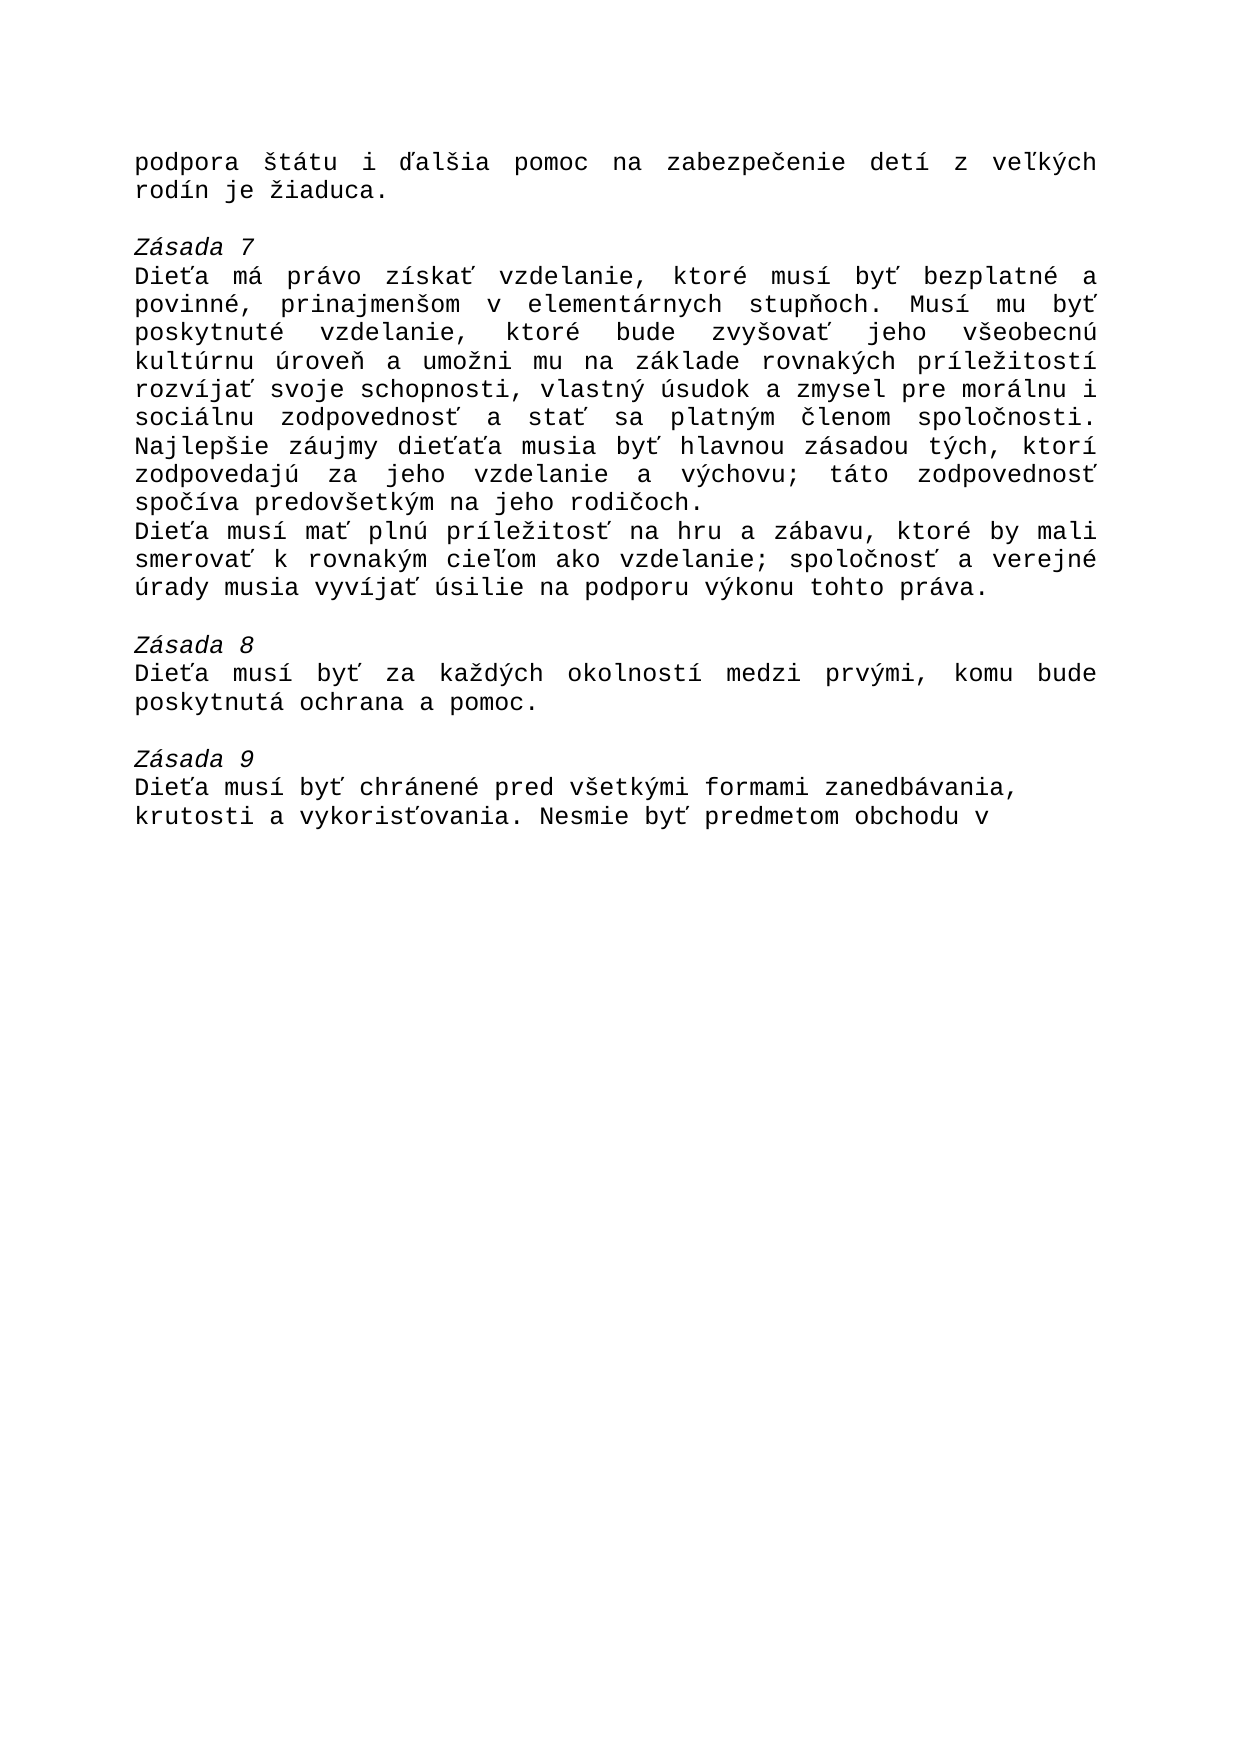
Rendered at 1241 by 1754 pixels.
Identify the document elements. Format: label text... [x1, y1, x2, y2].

text Zásada 8 [134, 632, 1097, 661]
text Dieťa musí mať plnú príležitosť na hru a zábavu, ktoré by mali smerovať k rovnakým cieľom ako vzdelanie; spoločnosť a verejné úrady musia vyvíjať úsilie na podporu výkonu tohto práva. [134, 518, 1097, 603]
text Dieťa musí byť chránené pred všetkými formami zanedbávania, krutosti a vykorisťovania. Nesmie byť predmetom obchodu v akejkoľvek forme. [134, 775, 1097, 832]
text Dieťa má právo získať vzdelanie, ktoré musí byť bezplatné a povinné, prinajmenšom v elementárnych stupňoch. Musí mu byť poskytnuté vzdelanie, ktoré bude zvyšovať jeho všeobecnú kultúrnu úroveň a umožni mu na základe rovnakých príležitostí rozvíjať svoje schopnosti, vlastný úsudok a zmysel pre morálnu i sociálnu zodpovednosť a stať sa platným členom spoločnosti. Najlepšie záujmy dieťaťa musia byť hlavnou zásadou tých, ktorí zodpovedajú za jeho vzdelanie a výchovu; táto zodpovednosť spočíva predovšetkým na jeho rodičoch. [134, 263, 1097, 518]
text Dieťa na plný a harmonický rozvoj svojej osobnosti potrebuje lásku a porozumenie. Musí všade tam, kde je to možné, vyrastať v starostlivosti a pod zodpovednosťou svojich rodičov, a v každom prípade v ovzduší náklonnosti a morálneho aj materiálneho bezpečia; dieťa v útlom veku nesmie byť — okrem výnimočných okolností — odlúčené od svojej matky. Spoločnosť a verejné úrady sú povinné poskytovať zvýšenú a osobitnú starostlivosť deťom bez rodiny a deťom bez primeraných prostriedkov podpory. Finančnápodpora štátu i ďalšia pomoc na zabezpečenie detí z veľkých rodín je žiaduca. [134, 149, 1097, 206]
text Zásada 9 [134, 747, 1097, 775]
text Dieťa musí byť za každých okolností medzi prvými, komu bude poskytnutá ochrana a pomoc. [134, 661, 1097, 717]
text Zásada 7 [134, 235, 1097, 263]
